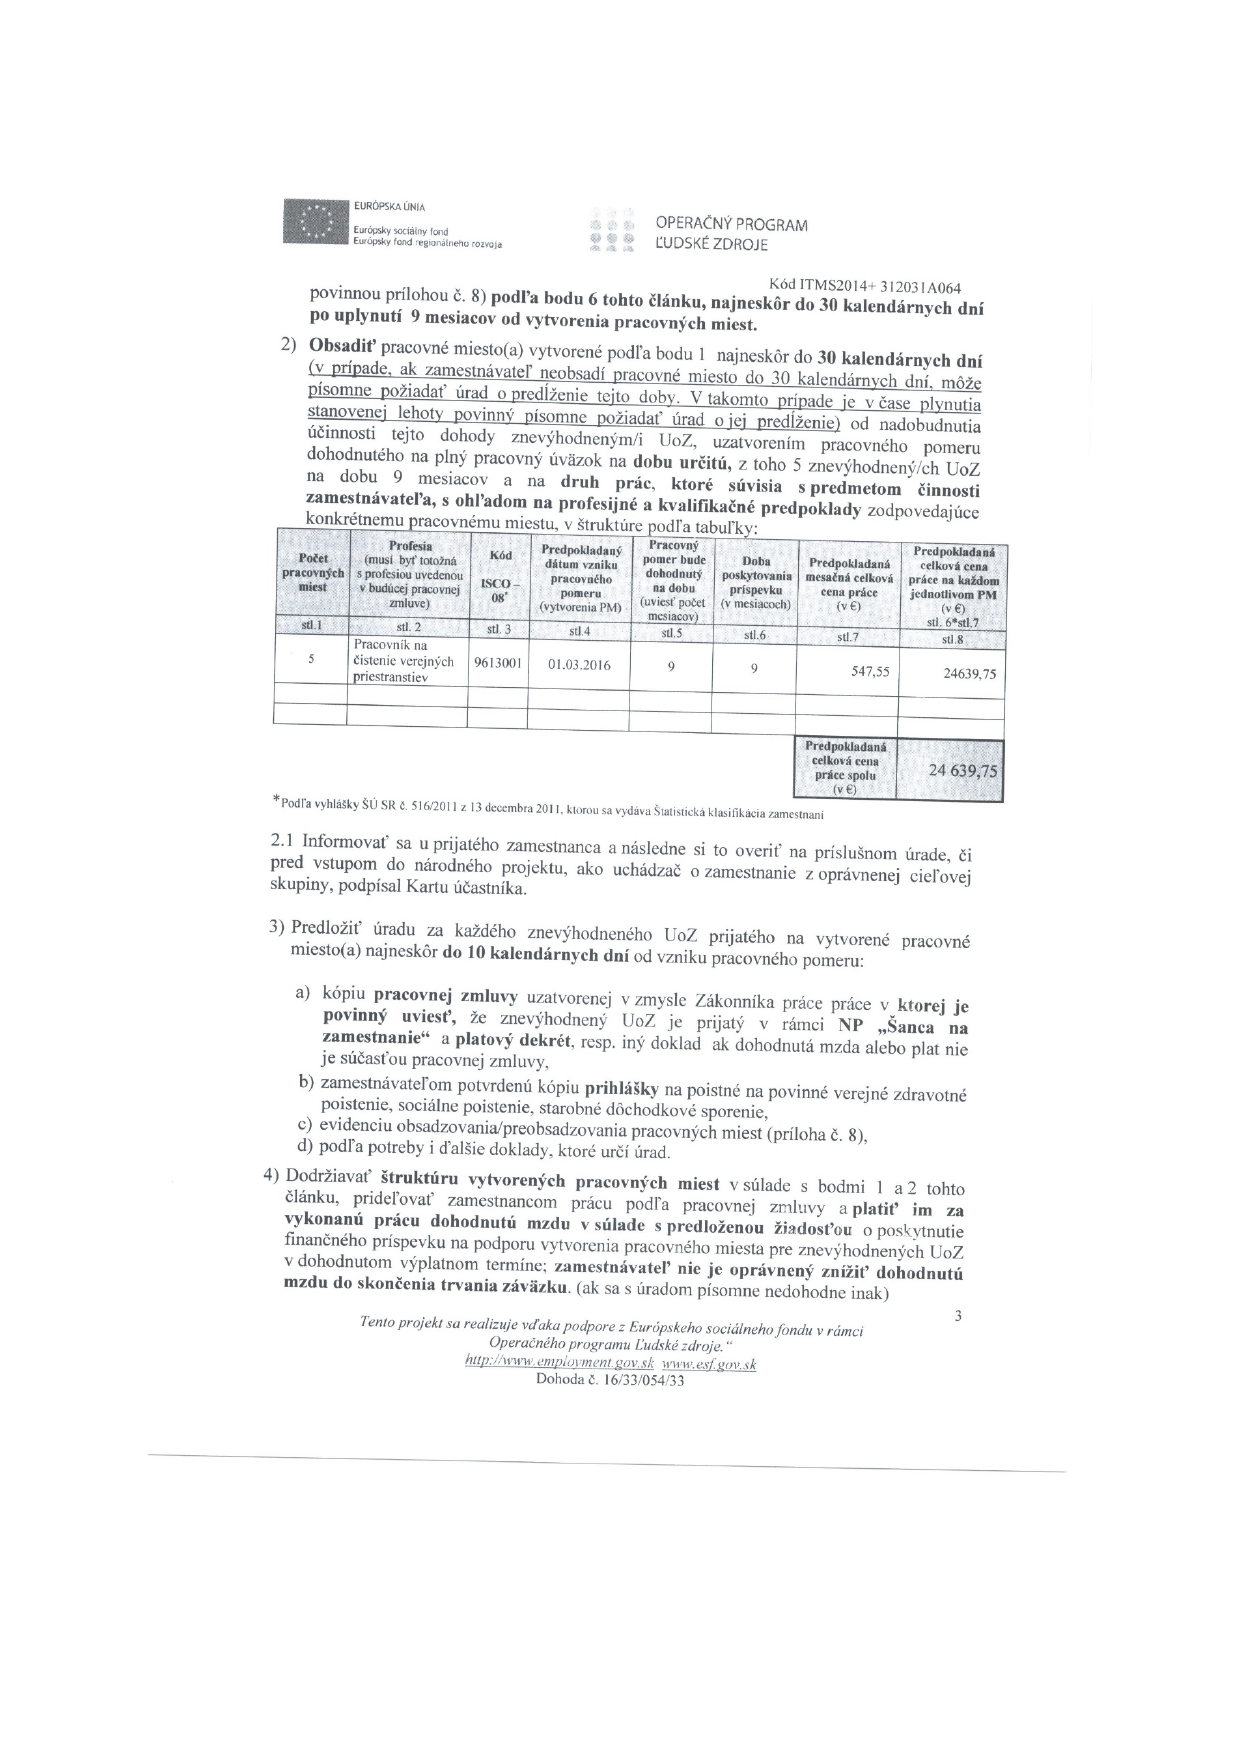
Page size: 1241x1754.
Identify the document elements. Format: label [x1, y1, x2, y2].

picture [147, 147, 1093, 1607]
